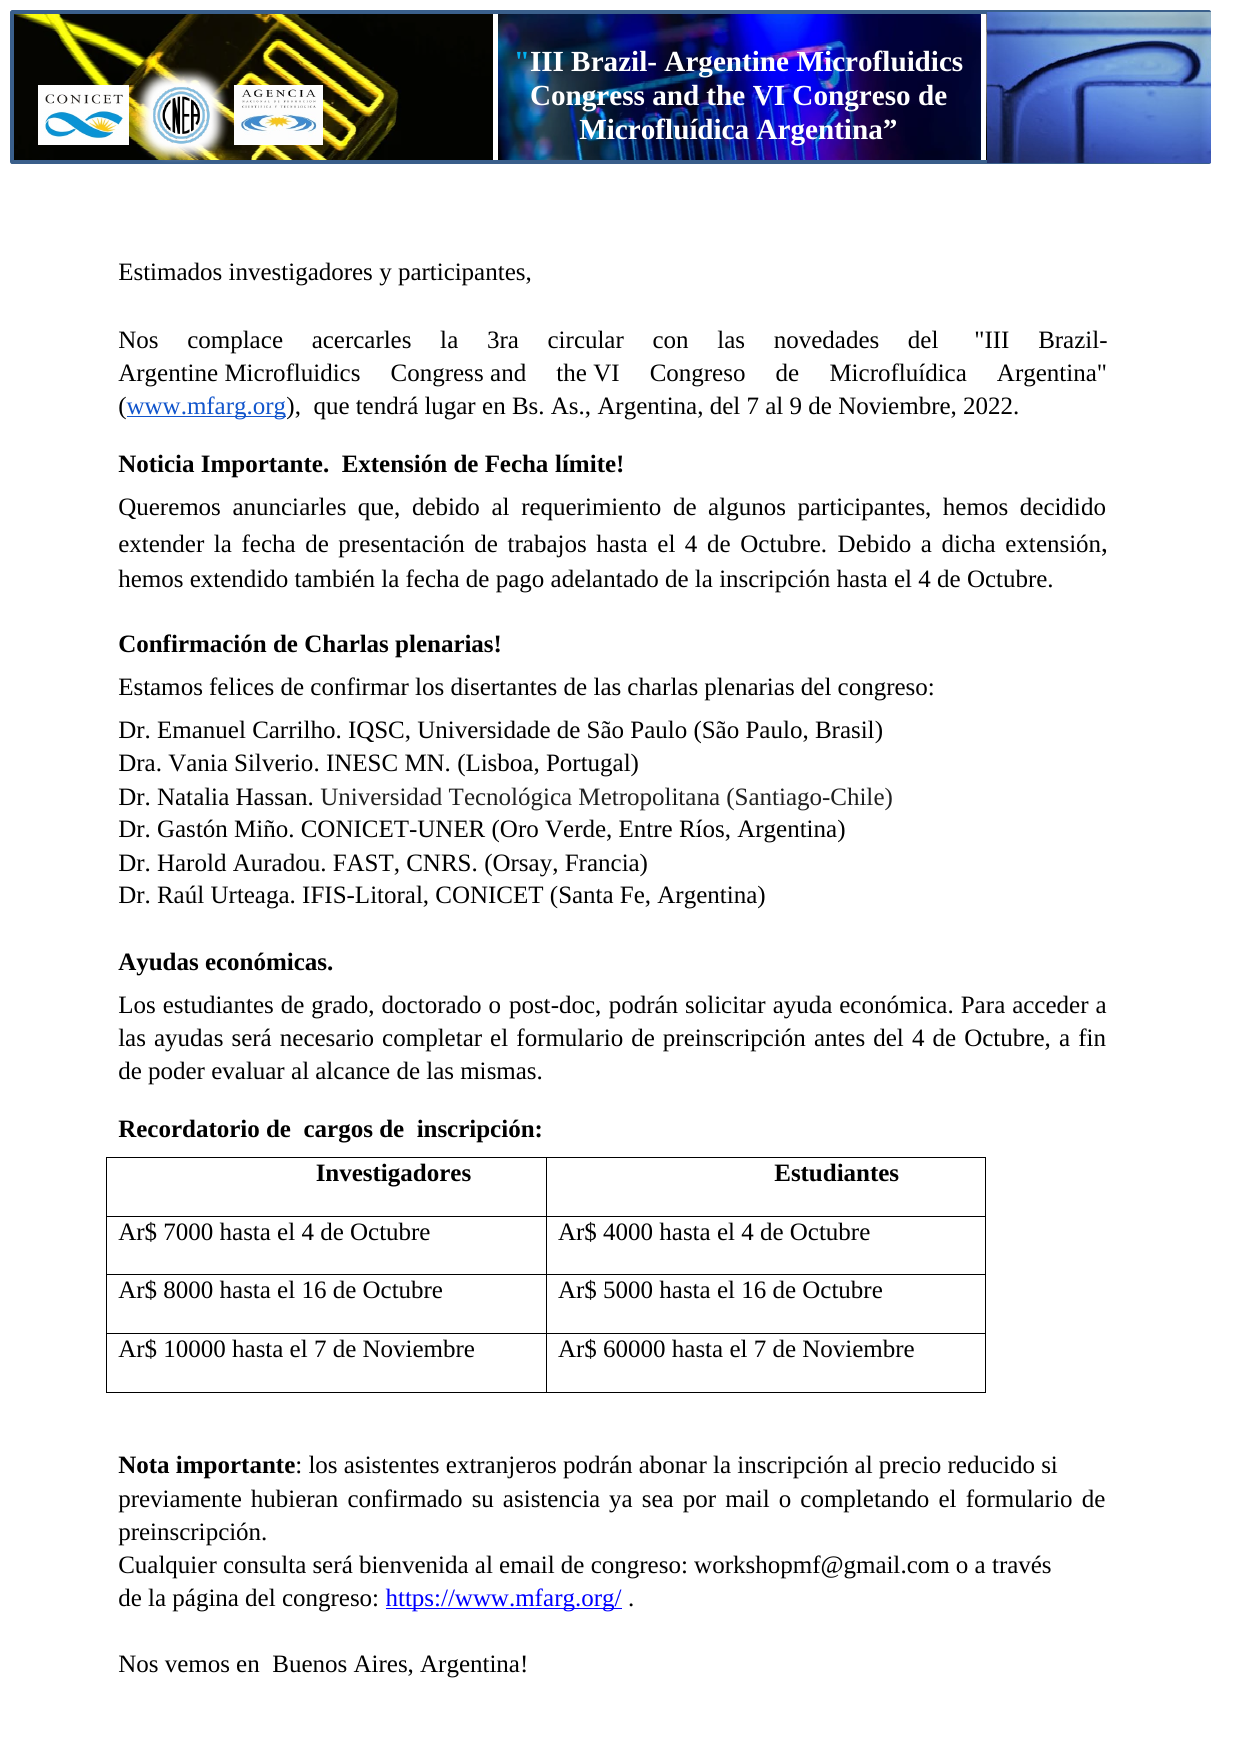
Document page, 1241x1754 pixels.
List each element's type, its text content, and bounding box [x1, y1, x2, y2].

text Confirmación de Charlas plenarias! [118, 629, 1107, 658]
text Ayudas económicas. [118, 947, 1107, 975]
picture [14, 12, 1211, 163]
text Los estudiantes de grado, doctorado o post-doc, podrán solicitar ayuda económica. Para acceder a las ayudas será necesario completar el formulario de preinscripción antes del 4 de Octubre, a fin de poder evaluar al alcance de las mismas. [118, 990, 1107, 1084]
text Dr. Emanuel Carrilho. IQSC, Universidade de São Paulo (São Paulo, Brasil) [118, 716, 1107, 744]
text Dra. Vania Silverio. INESC MN. (Lisboa, Portugal) [118, 748, 1107, 777]
table_cell Ar$ 8000 hasta el 16 de Octubre [107, 1275, 546, 1333]
text Estimados investigadores y participantes, [118, 257, 1107, 285]
text Dr. Gastón Miño. CONICET-UNER (Oro Verde, Entre Ríos, Argentina) [118, 814, 1107, 843]
table_cell Ar$ 10000 hasta el 7 de Noviembre [107, 1334, 546, 1392]
text Nota importante: los asistentes extranjeros podrán abonar la inscripción al precio reducido si [118, 1451, 1107, 1479]
table_header Investigadores [107, 1158, 546, 1216]
table_cell Ar$ 60000 hasta el 7 de Noviembre [547, 1334, 985, 1392]
text Cualquier consulta será bienvenida al email de congreso: workshopmf@gmail.com o a través [118, 1550, 1107, 1578]
text Queremos anunciarles que, debido al requerimiento de algunos participantes, hemos decidido extender la fecha de presentación de trabajos hasta el 4 de Octubre. Debido a dicha extensión, hemos extendido también la fecha de pago adelantado de la inscripción hasta el 4 de Octubre. [118, 492, 1107, 593]
picture [151, 85, 211, 145]
text de la página del congreso: https://www.mfarg.org/ . [118, 1583, 1107, 1611]
text Dr. Harold Auradou. FAST, CNRS. (Orsay, Francia) [118, 848, 1107, 876]
text Recordatorio de cargos de inscripción: [118, 1114, 1107, 1143]
table_cell Ar$ 5000 hasta el 16 de Octubre [547, 1275, 985, 1333]
text Nos complace acercarles la 3ra circular con las novedades del "III Brazil- Argentine Microfluidics Congress and the VI Congreso de Microfluídica Argentina" (www.mfarg.org), que tendrá lugar en Bs. As., Argentina, del 7 al 9 de Noviembre, 2022. [118, 325, 1107, 419]
table_header Estudiantes [547, 1158, 985, 1216]
table_cell Ar$ 4000 hasta el 4 de Octubre [547, 1217, 985, 1274]
text Estamos felices de confirmar los disertantes de las charlas plenarias del congreso: [118, 672, 1107, 701]
text Dr. Raúl Urteaga. IFIS-Litoral, CONICET (Santa Fe, Argentina) [118, 881, 1107, 909]
text previamente hubieran confirmado su asistencia ya sea por mail o completando el formulario de preinscripción. [118, 1484, 1107, 1545]
text Dr. Natalia Hassan. Universidad Tecnológica Metropolitana (Santiago-Chile) [118, 782, 1107, 810]
text Noticia Importante. Extensión de Fecha límite! [118, 449, 1107, 477]
table_cell Ar$ 7000 hasta el 4 de Octubre [107, 1217, 546, 1274]
text Nos vemos en Buenos Aires, Argentina! [118, 1616, 1107, 1677]
